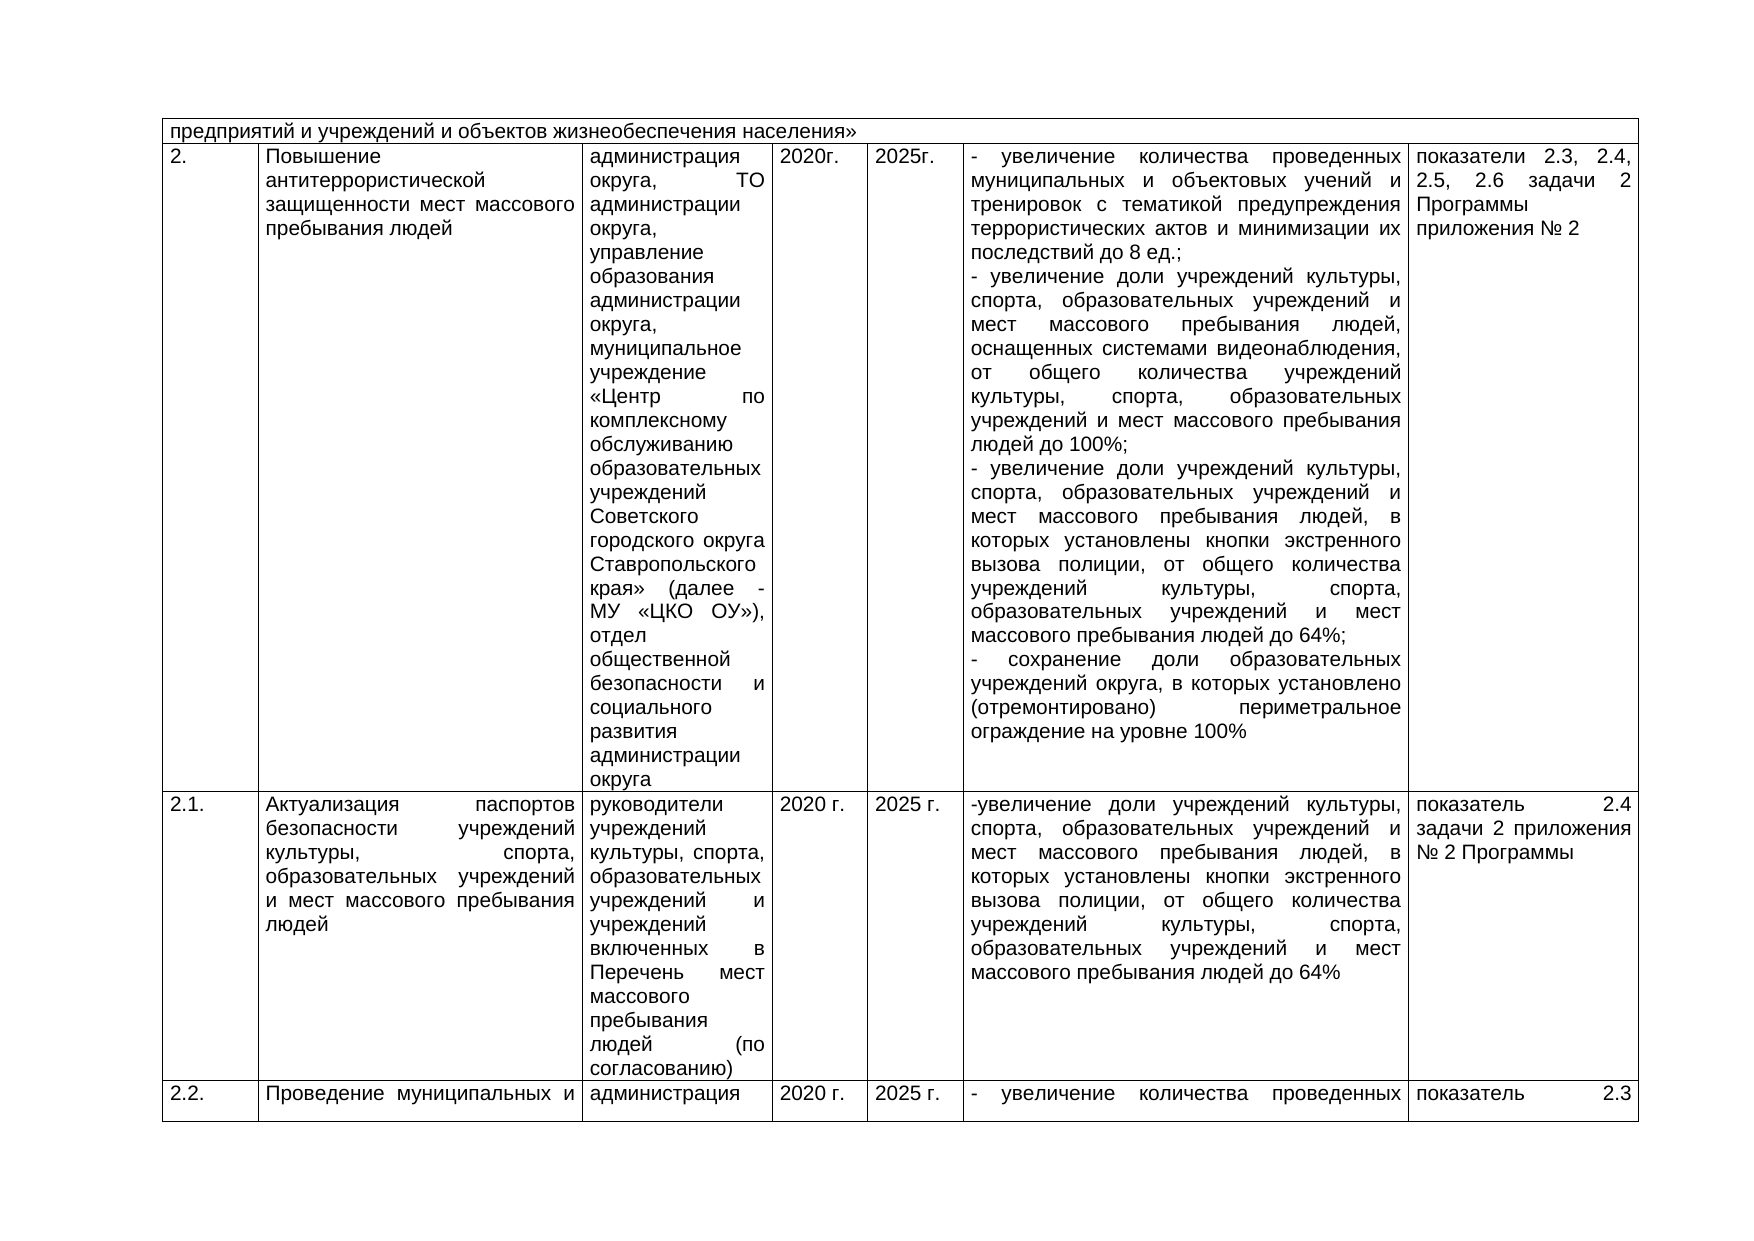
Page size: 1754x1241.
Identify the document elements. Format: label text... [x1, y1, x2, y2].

table_cell 2020г. [773, 144, 867, 791]
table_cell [1409, 1081, 1638, 1121]
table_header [163, 119, 1638, 143]
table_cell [964, 1081, 1408, 1121]
table_cell - увеличение количества проведенных муниципальных и объектовых учений и тренировок с тематикой предупреждения террористических актов и минимизации их последствий до 8 ед.; - увеличение доли учреждений культуры, спорта, образовательных учреждений и мест массового пребывания людей, оснащенных системами видеонаблюдения, от общего количества учреждений культуры, спорта, образовательных учреждений и мест массового пребывания людей до 100%; - увеличение доли учреждений культуры, спорта, образовательных учреждений и мест массового пребывания людей, в которых установлены кнопки экстренного вызова полиции, от общего количества учреждений культуры, спорта, образовательных учреждений и мест массового пребывания людей до 64%; - сохранение доли образовательных учреждений округа, в которых установлено (отремонтировано) периметральное ограждение на уровне 100% [964, 144, 1408, 791]
table_cell показатель 2.4 задачи 2 приложения № 2 Программы [1409, 792, 1638, 1079]
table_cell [259, 1081, 582, 1121]
table_cell 2.2. [163, 1081, 258, 1121]
table_cell 2. [163, 144, 258, 791]
table_cell руководители учреждений культуры, спорта, образовательных учреждений и учреждений включенных в Перечень мест массового пребывания людей (по согласованию) [583, 792, 772, 1079]
table_cell 2025 г. [868, 792, 963, 1079]
table_cell 2.1. [163, 792, 258, 1079]
table_cell 2020 г. [773, 1081, 867, 1121]
table_cell администрация округа, ТО администрации округа, управление образования администрации округа, муниципальное учреждение «Центр по комплексному обслуживанию образовательных учреждений Советского городского округа Ставропольского края» (далее - МУ «ЦКО ОУ»), отдел общественной безопасности и социального развития администрации округа [583, 144, 772, 791]
table_cell 2020 г. [773, 792, 867, 1079]
table_cell показатели 2.3, 2.4, 2.5, 2.6 задачи 2 Программы приложения № 2 [1409, 144, 1638, 791]
table_cell 2025г. [868, 144, 963, 791]
table_cell Повышение антитеррористической защищенности мест массового пребывания людей [259, 144, 582, 791]
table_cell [583, 1081, 772, 1121]
table_cell Актуализация паспортов безопасности учреждений культуры, спорта, образовательных учреждений и мест массового пребывания людей [259, 792, 582, 1079]
table_cell 2025 г. [868, 1081, 963, 1121]
